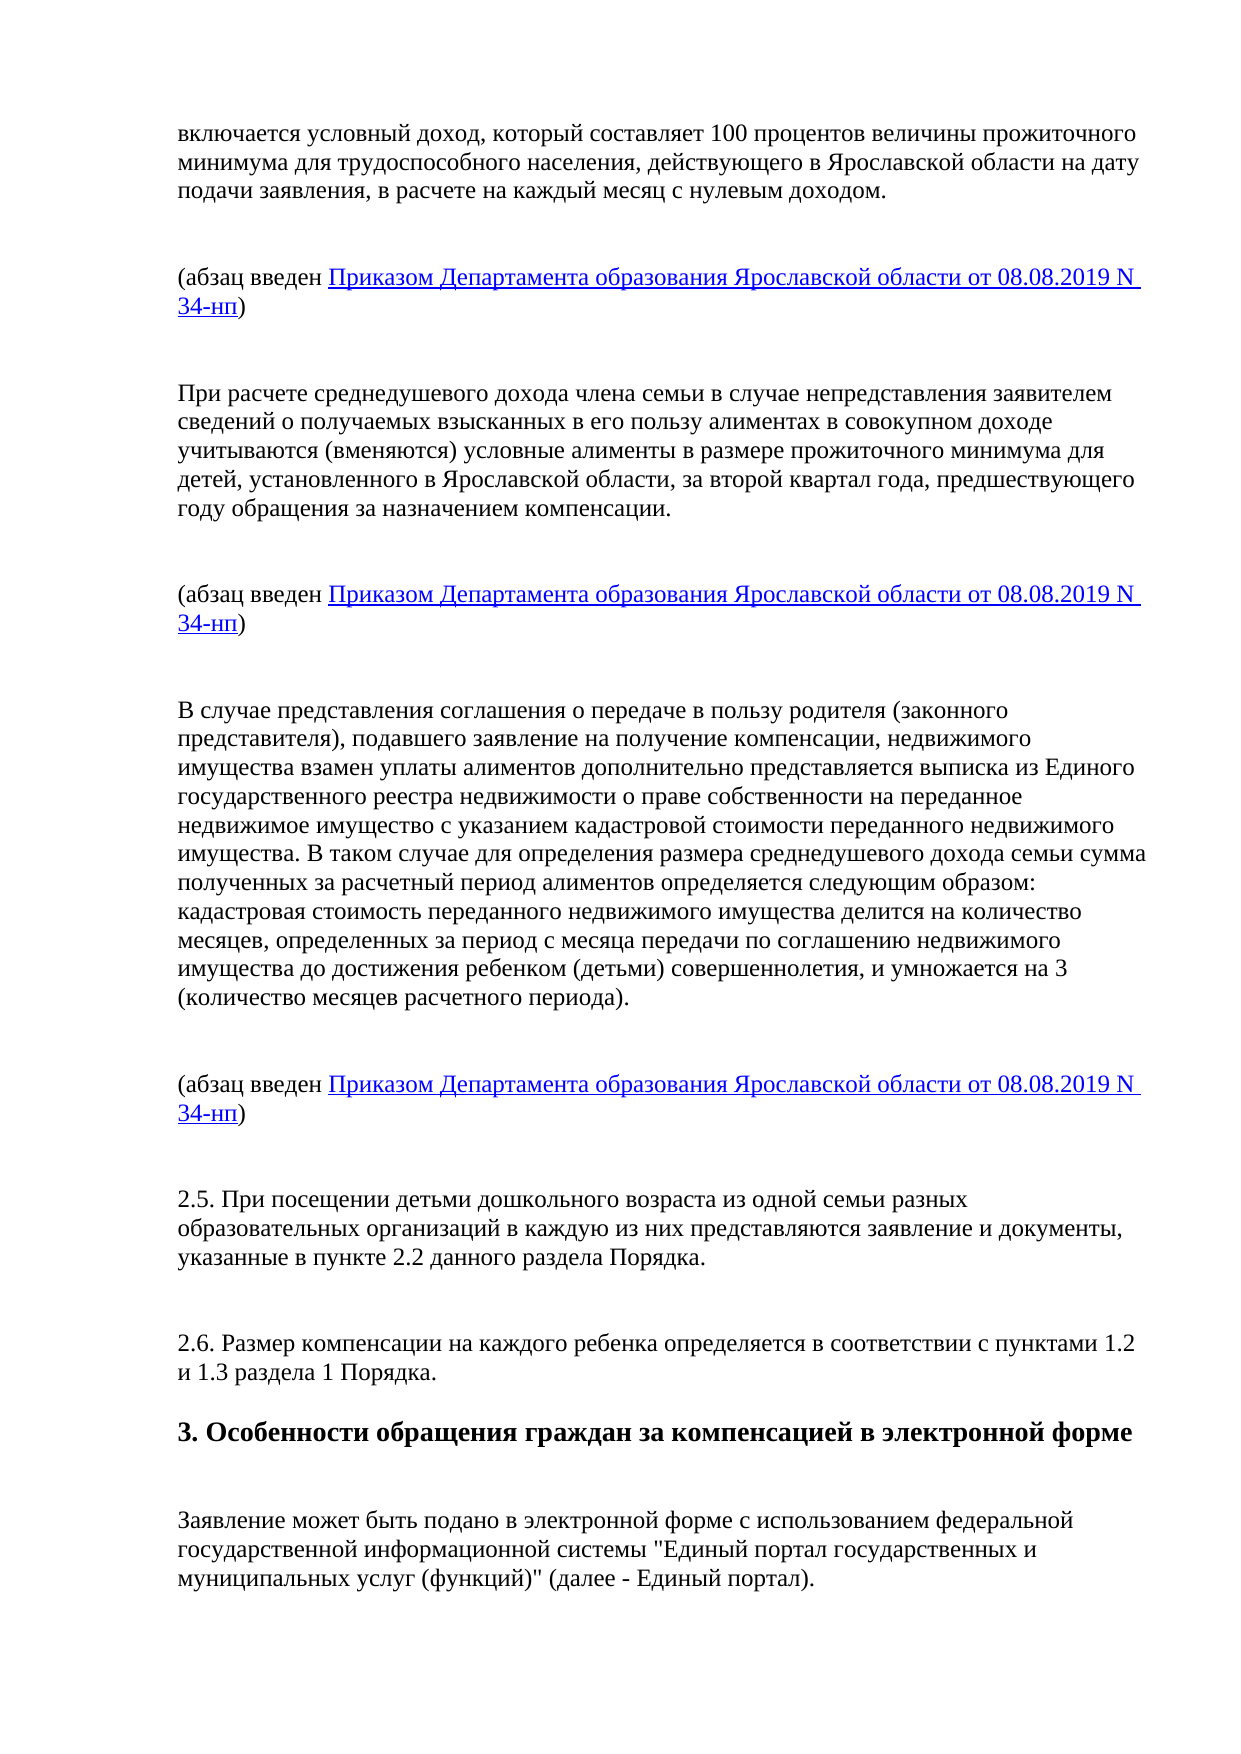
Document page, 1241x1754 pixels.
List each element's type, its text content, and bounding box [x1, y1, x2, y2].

text 3. Особенности обращения граждан за компенсацией в электронной форме [177, 1415, 1152, 1448]
text 2.5. При посещении детьми дошкольного возраста из одной семьи разных образовательных организаций в каждую из них представляются заявление и документы, указанные в пункте 2.2 данного раздела Порядка. [177, 1156, 1152, 1271]
text (абзац введен Приказом Департамента образования Ярославской области от 08.08.2019 N 34-нп) [177, 233, 1152, 320]
text 2.6. Размер компенсации на каждого ребенка определяется в соответствии с пунктами 1.2 и 1.3 раздела 1 Порядка. [177, 1300, 1152, 1386]
text (абзац введен Приказом Департамента образования Ярославской области от 08.08.2019 N 34-нп) [177, 1040, 1152, 1126]
text (абзац введен Приказом Департамента образования Ярославской области от 08.08.2019 N 34-нп) [177, 551, 1152, 637]
text Заявление может быть подано в электронной форме с использованием федеральной государственной информационной системы "Единый портал государственных и муниципальных услуг (функций)" (далее - Единый портал). [177, 1477, 1152, 1592]
text При расчете среднедушевого дохода члена семьи в случае непредставления заявителем сведений о получаемых взысканных в его пользу алиментах в совокупном доходе учитываются (вменяются) условные алименты в размере прожиточного минимума для детей, установленного в Ярославской области, за второй квартал года, предшествующего году обращения за назначением компенсации. [177, 349, 1152, 521]
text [177, 118, 1152, 204]
text В случае представления соглашения о передаче в пользу родителя (законного представителя), подавшего заявление на получение компенсации, недвижимого имущества взамен уплаты алиментов дополнительно представляется выписка из Единого государственного реестра недвижимости о праве собственности на переданное недвижимое имущество с указанием кадастровой стоимости переданного недвижимого имущества. В таком случае для определения размера среднедушевого дохода семьи сумма полученных за расчетный период алиментов определяется следующим образом: кадастровая стоимость переданного недвижимого имущества делится на количество месяцев, определенных за период с месяца передачи по соглашению недвижимого имущества до достижения ребенком (детьми) совершеннолетия, и умножается на 3 (количество месяцев расчетного периода). [177, 666, 1152, 1011]
